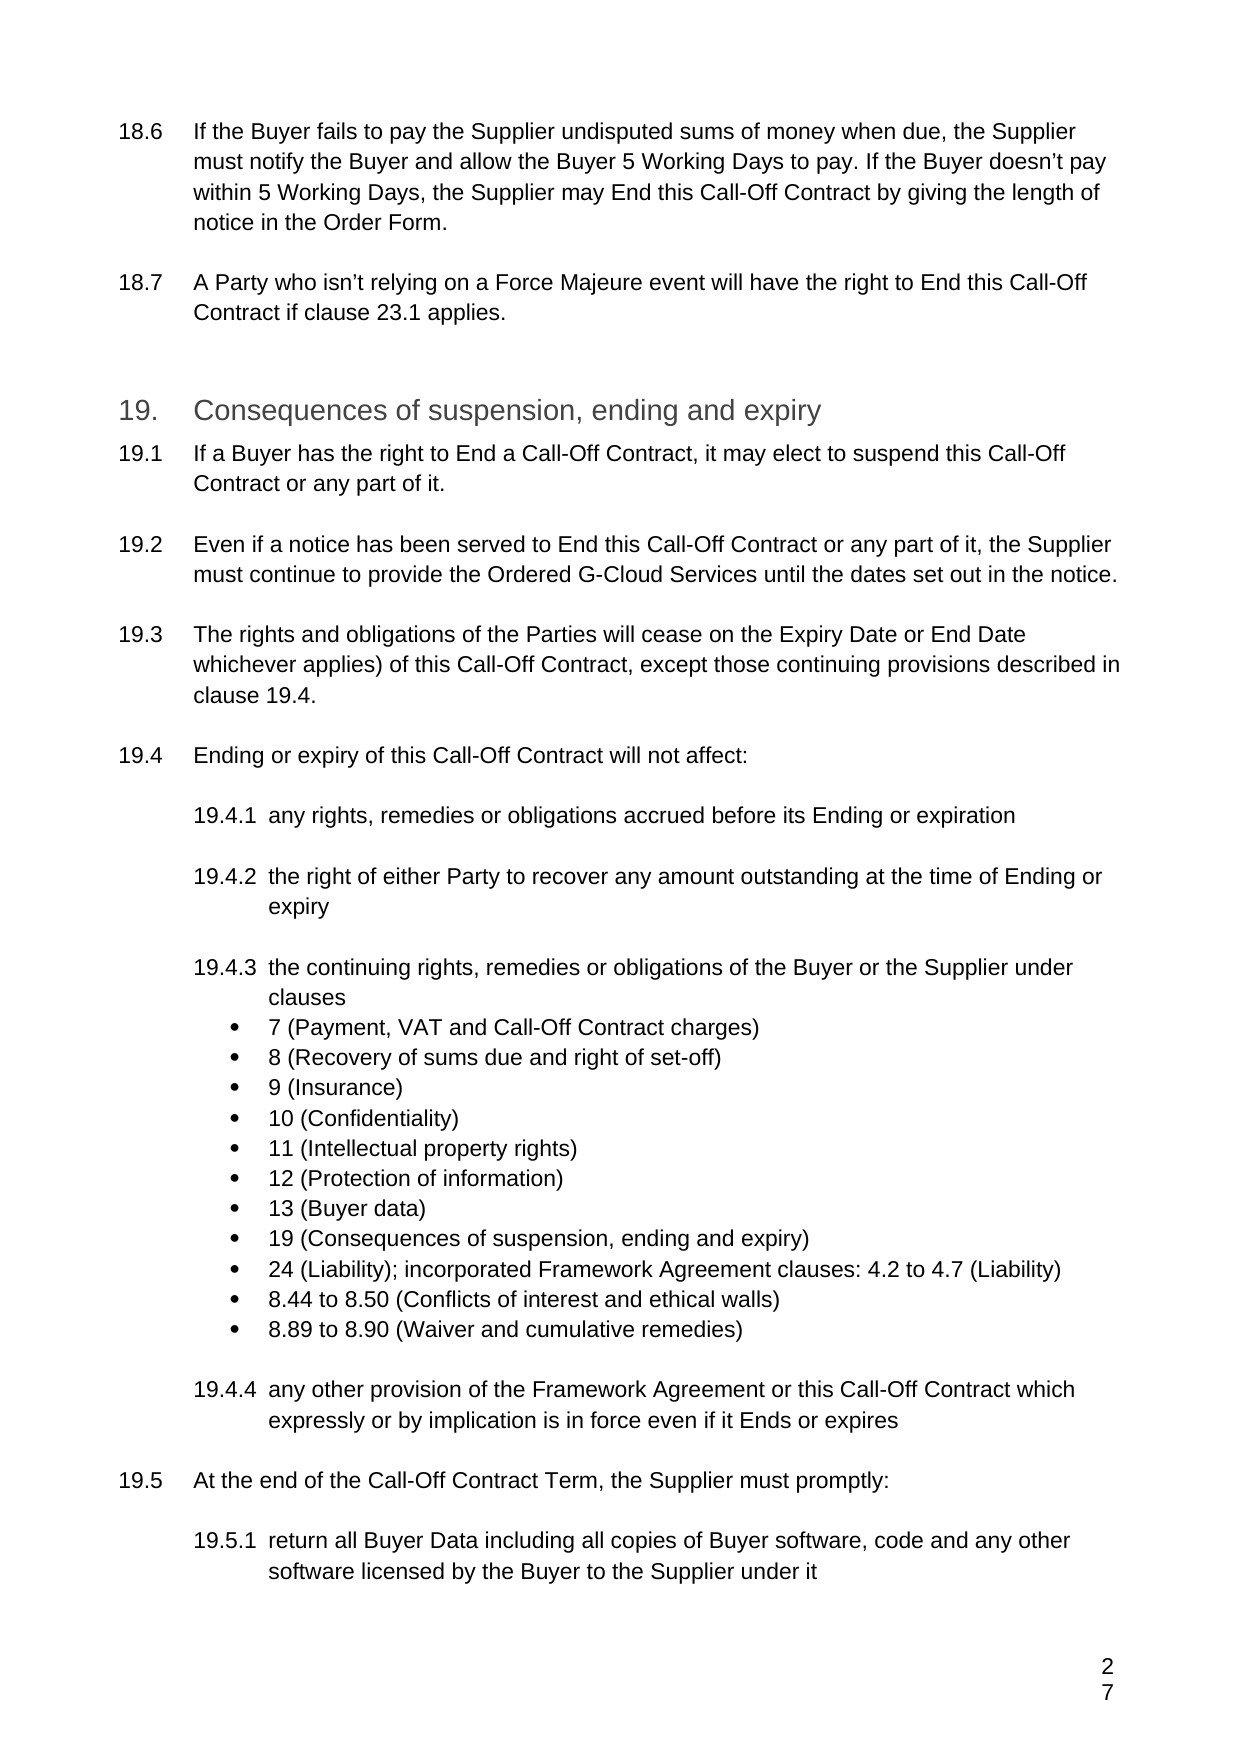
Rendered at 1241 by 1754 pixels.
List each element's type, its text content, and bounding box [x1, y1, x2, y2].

text 19.5 At the end of the Call-Off Contract Term, the Supplier must promptly: [118, 1467, 1122, 1493]
list 8.89 to 8.90 (Waiver and cumulative remedies) [231, 1316, 1122, 1342]
text 19.4 Ending or expiry of this Call-Off Contract will not affect: [118, 742, 1122, 768]
text 19.3 The rights and obligations of the Parties will cease on the Expiry Date or End Date whichever applies) of this Call-Off Contract, except those continuing provisions described in clause 19.4. [118, 621, 1122, 708]
list 19 (Consequences of suspension, ending and expiry) [231, 1225, 1122, 1252]
list 24 (Liability); incorporated Framework Agreement clauses: 4.2 to 4.7 (Liability) [231, 1256, 1122, 1282]
text 19.4.3 the continuing rights, remedies or obligations of the Buyer or the Supplier under clauses [193, 953, 1122, 1010]
text 18.6 If the Buyer fails to pay the Supplier undisputed sums of money when due, the Supplier must notify the Buyer and allow the Buyer 5 Working Days to pay. If the Buyer doesn’t pay within 5 Working Days, the Supplier may End this Call-Off Contract by giving the length of notice in the Order Form. [118, 118, 1122, 235]
text 19.4.2 the right of either Party to recover any amount outstanding at the time of Ending or expiry [193, 863, 1122, 919]
text 19.4.4 any other provision of the Framework Agreement or this Call-Off Contract which expressly or by implication is in force even if it Ends or expires [193, 1376, 1122, 1433]
list 8 (Recovery of sums due and right of set-off) [231, 1044, 1122, 1071]
text 19.4.1 any rights, remedies or obligations accrued before its Ending or expiration [118, 802, 1122, 829]
list 8.44 to 8.50 (Conflicts of interest and ethical walls) [231, 1286, 1122, 1312]
text 18.7 A Party who isn’t relying on a Force Majeure event will have the right to End this Call-Off Contract if clause 23.1 applies. [118, 269, 1122, 326]
list 9 (Insurance) [231, 1074, 1122, 1101]
list 11 (Intellectual property rights) [231, 1135, 1122, 1161]
list 10 (Confidentiality) [231, 1104, 1122, 1131]
subtitle 19. Consequences of suspension, ending and expiry [118, 393, 1122, 427]
text 19.2 Even if a notice has been served to End this Call-Off Contract or any part of it, the Supplier must continue to provide the Ordered G-Cloud Services until the dates set out in the notice. [118, 531, 1122, 587]
list 13 (Buyer data) [231, 1195, 1122, 1222]
list 12 (Protection of information) [231, 1165, 1122, 1191]
text 19.1 If a Buyer has the right to End a Call-Off Contract, it may elect to suspend this Call-Off Contract or any part of it. [118, 440, 1122, 497]
list 7 (Payment, VAT and Call-Off Contract charges) [231, 1014, 1122, 1040]
text 19.5.1 return all Buyer Data including all copies of Buyer software, code and any other software licensed by the Buyer to the Supplier under it [193, 1527, 1122, 1584]
